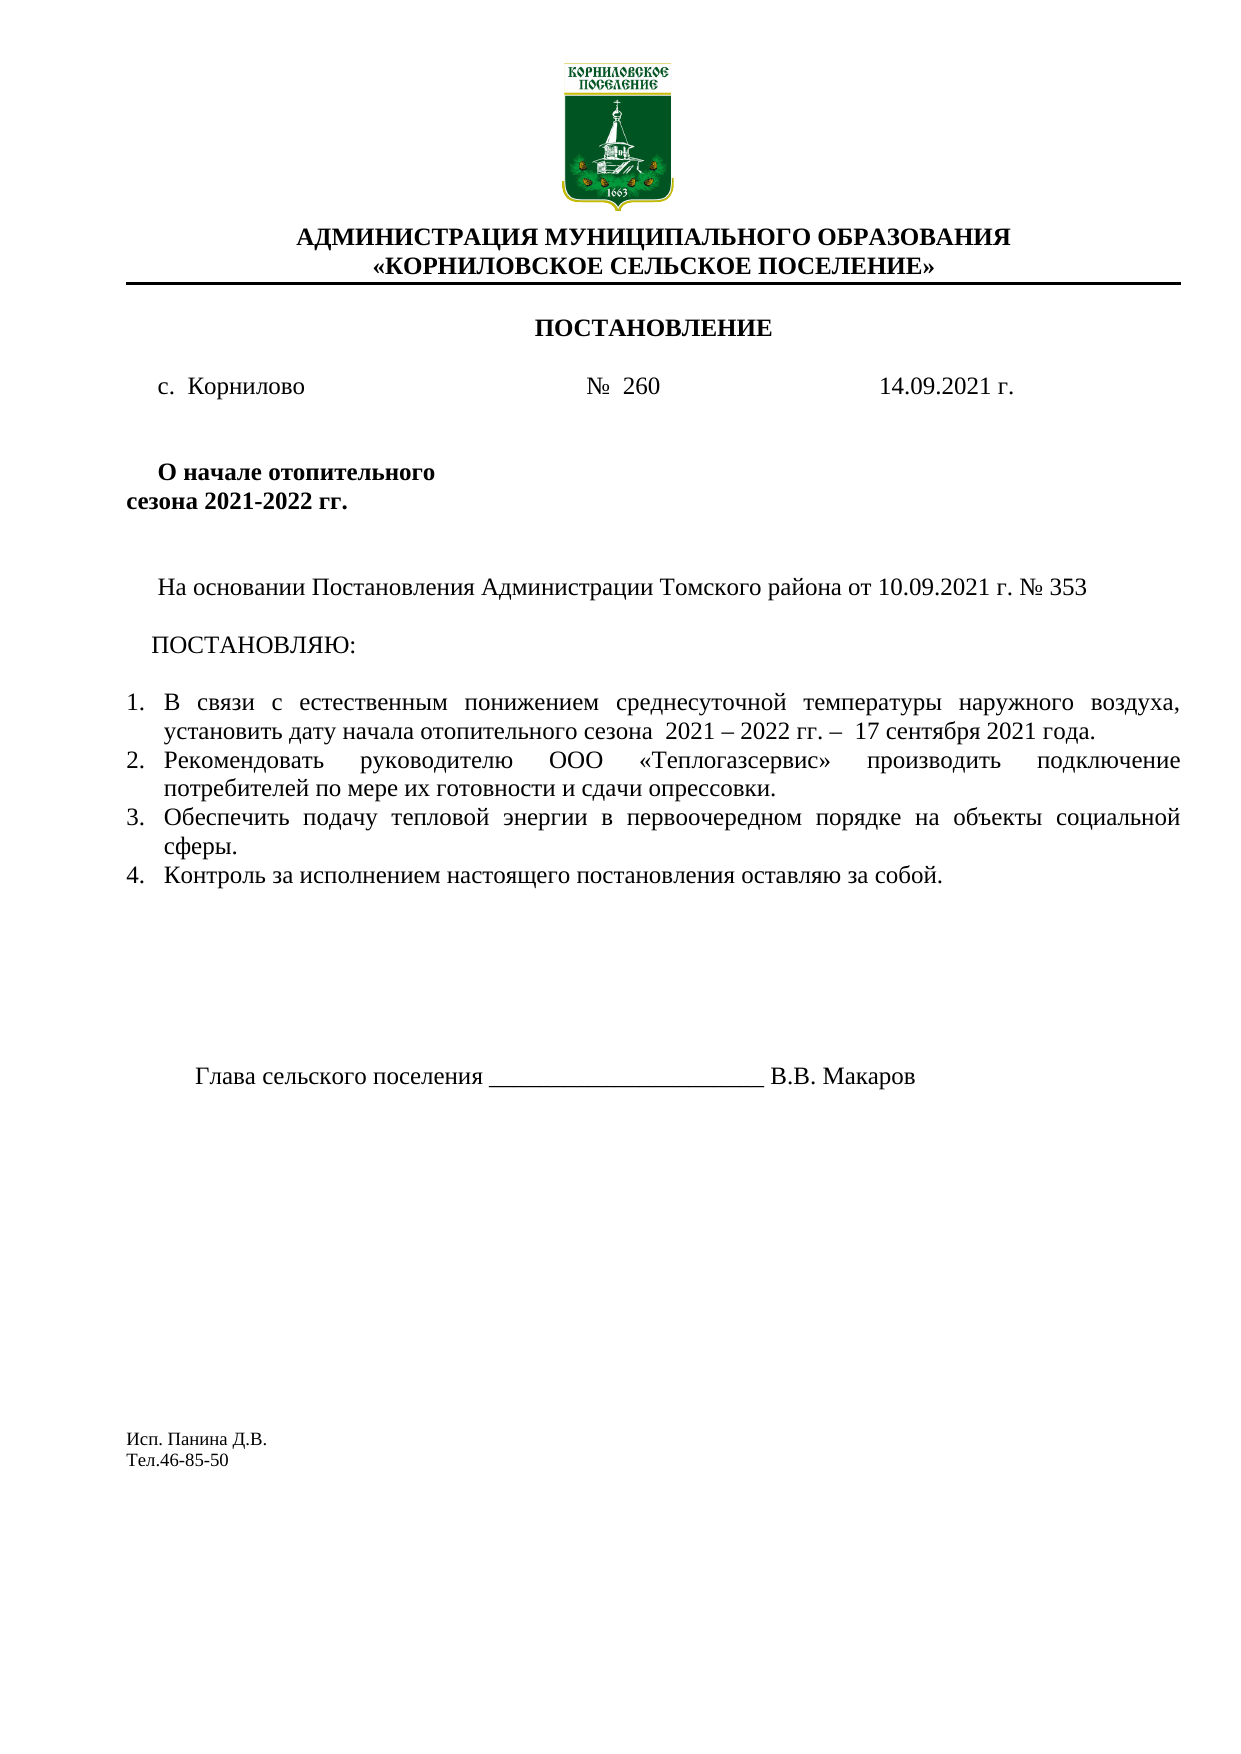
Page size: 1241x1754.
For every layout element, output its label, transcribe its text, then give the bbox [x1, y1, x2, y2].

text О начале отопительного [126, 457, 1181, 486]
text Глава сельского поселения ______________________ В.В. Макаров [126, 1061, 1181, 1090]
text Тел.46-85-50 [126, 1449, 1181, 1471]
list Контроль за исполнением настоящего постановления оставляю за собой. [126, 860, 1181, 888]
text с. Корнилово № 260 14.09.2021 г. [126, 371, 1181, 400]
list В связи с естественным понижением среднесуточной температуры наружного воздуха, установить дату начала отопительного сезона 2021 – 2022 гг. – 17 сентября 2021 года. [126, 687, 1181, 745]
text ПОСТАНОВЛЕНИЕ [126, 313, 1181, 342]
list Рекомендовать руководителю ООО «Теплогазсервис» производить подключение потребителей по мере их готовности и сдачи опрессовки. [126, 745, 1181, 802]
text АДМИНИСТРАЦИЯ МУНИЦИПАЛЬНОГО ОБРАЗОВАНИЯ [126, 222, 1181, 251]
list Обеспечить подачу тепловой энергии в первоочередном порядке на объекты социальной сферы. [126, 802, 1181, 860]
text Исп. Панина Д.В. [126, 1427, 1181, 1449]
text На основании Постановления Администрации Томского района от 10.09.2021 г. № 353 [126, 572, 1181, 601]
text «КОРНИЛОВСКОЕ СЕЛЬСКОЕ ПОСЕЛЕНИЕ» [126, 251, 1181, 282]
text сезона 2021-2022 гг. [126, 486, 1181, 515]
text ПОСТАНОВЛЯЮ: [126, 630, 1181, 658]
